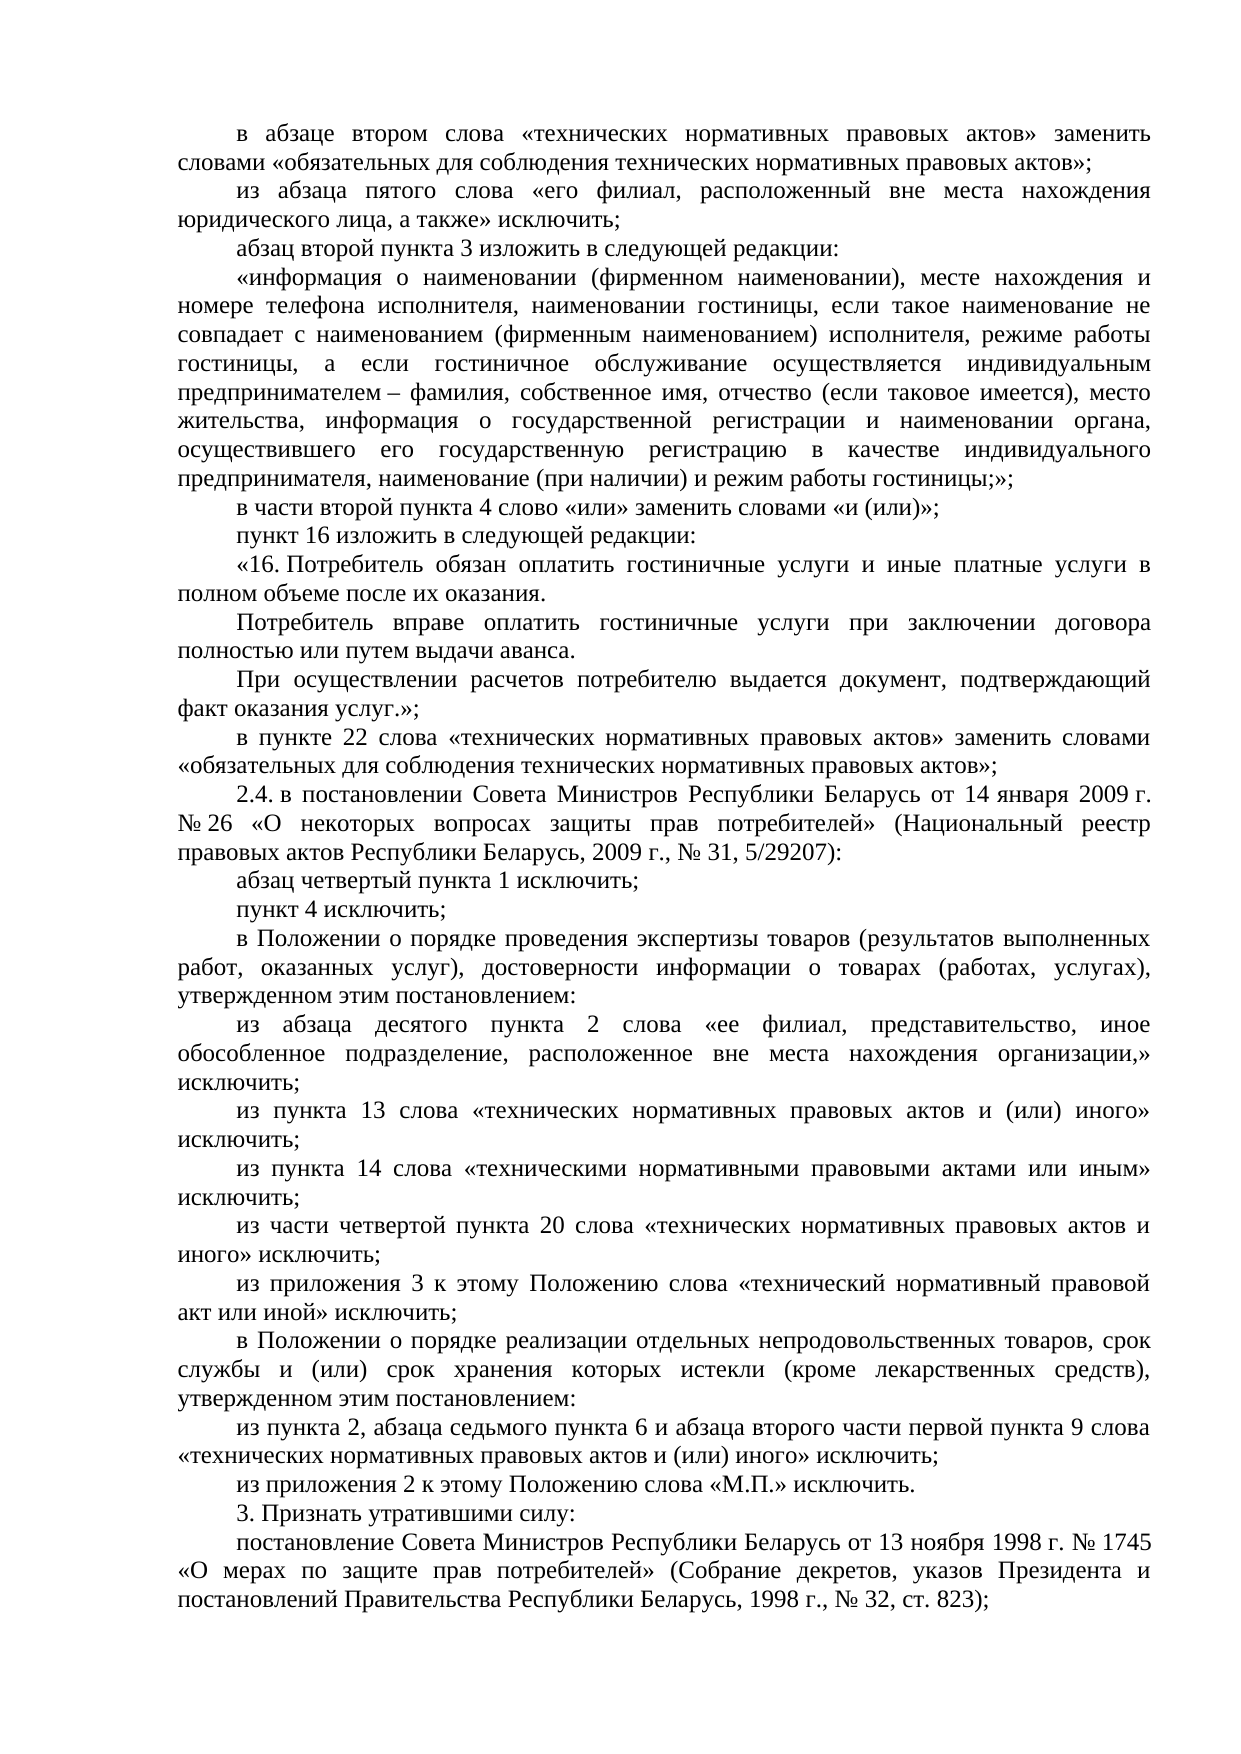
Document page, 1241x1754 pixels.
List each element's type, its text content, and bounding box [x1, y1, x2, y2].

text из пункта 2, абзаца седьмого пункта 6 и абзаца второго части первой пункта 9 слова «технических нормативных правовых актов и (или) иного» исключить; [177, 1412, 1152, 1469]
text постановление Совета Министров Республики Беларусь от 13 ноября 1998 г. № 1745 «О мерах по защите прав потребителей» (Собрание декретов, указов Президента и постановлений Правительства Республики Беларусь, 1998 г., № 32, ст. 823); [177, 1527, 1152, 1613]
text абзац второй пункта 3 изложить в следующей редакции: [177, 233, 1152, 262]
text в Положении о порядке проведения экспертизы товаров (результатов выполненных работ, оказанных услуг), достоверности информации о товарах (работах, услугах), утвержденном этим постановлением: [177, 923, 1152, 1009]
text из части четвертой пункта 20 слова «технических нормативных правовых актов и иного» исключить; [177, 1211, 1152, 1268]
text При осуществлении расчетов потребителю выдается документ, подтверждающий факт оказания услуг.»; [177, 664, 1152, 722]
text 3. Признать утратившими силу: [177, 1498, 1152, 1527]
text Потребитель вправе оплатить гостиничные услуги при заключении договора полностью или путем выдачи аванса. [177, 607, 1152, 664]
text из абзаца десятого пункта 2 слова «ее филиал, представительство, иное обособленное подразделение, расположенное вне места нахождения организации,» исключить; [177, 1009, 1152, 1096]
text в абзаце втором слова «технических нормативных правовых актов» заменить словами «обязательных для соблюдения технических нормативных правовых актов»; [177, 118, 1152, 176]
text в части второй пункта 4 слово «или» заменить словами «и (или)»; [177, 492, 1152, 521]
text из абзаца пятого слова «его филиал, расположенный вне места нахождения юридического лица, а также» исключить; [177, 176, 1152, 233]
text 2.4. в постановлении Совета Министров Республики Беларусь от 14 января 2009 г. № 26 «О некоторых вопросах защиты прав потребителей» (Национальный реестр правовых актов Республики Беларусь, 2009 г., № 31, 5/29207): [177, 779, 1152, 866]
text из пункта 14 слова «техническими нормативными правовыми актами или иным» исключить; [177, 1153, 1152, 1211]
text пункт 16 изложить в следующей редакции: [177, 521, 1152, 549]
text «16. Потребитель обязан оплатить гостиничные услуги и иные платные услуги в полном объеме после их оказания. [177, 549, 1152, 607]
text из пункта 13 слова «технических нормативных правовых актов и (или) иного» исключить; [177, 1096, 1152, 1153]
text в Положении о порядке реализации отдельных непродовольственных товаров, срок службы и (или) срок хранения которых истекли (кроме лекарственных средств), утвержденном этим постановлением: [177, 1326, 1152, 1412]
text «информация о наименовании (фирменном наименовании), месте нахождения и номере телефона исполнителя, наименовании гостиницы, если такое наименование не совпадает с наименованием (фирменным наименованием) исполнителя, режиме работы гостиницы, а если гостиничное обслуживание осуществляется индивидуальным предпринимателем – фамилия, собственное имя, отчество (если таковое имеется), место жительства, информация о государственной регистрации и наименовании органа, осуществившего его государственную регистрацию в качестве индивидуального предпринимателя, наименование (при наличии) и режим работы гостиницы;»; [177, 262, 1152, 492]
text абзац четвертый пункта 1 исключить; [177, 866, 1152, 894]
text пункт 4 исключить; [177, 894, 1152, 923]
text в пункте 22 слова «технических нормативных правовых актов» заменить словами «обязательных для соблюдения технических нормативных правовых актов»; [177, 722, 1152, 779]
text из приложения 3 к этому Положению слова «технический нормативный правовой акт или иной» исключить; [177, 1268, 1152, 1326]
text из приложения 2 к этому Положению слова «М.П.» исключить. [177, 1469, 1152, 1498]
